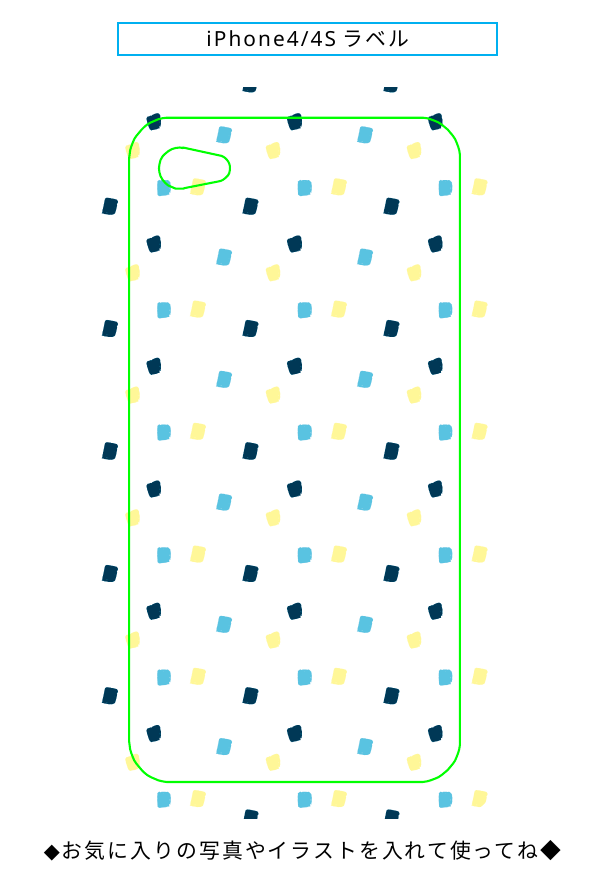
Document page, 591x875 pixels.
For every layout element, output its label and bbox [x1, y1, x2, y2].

picture [99, 87, 497, 819]
